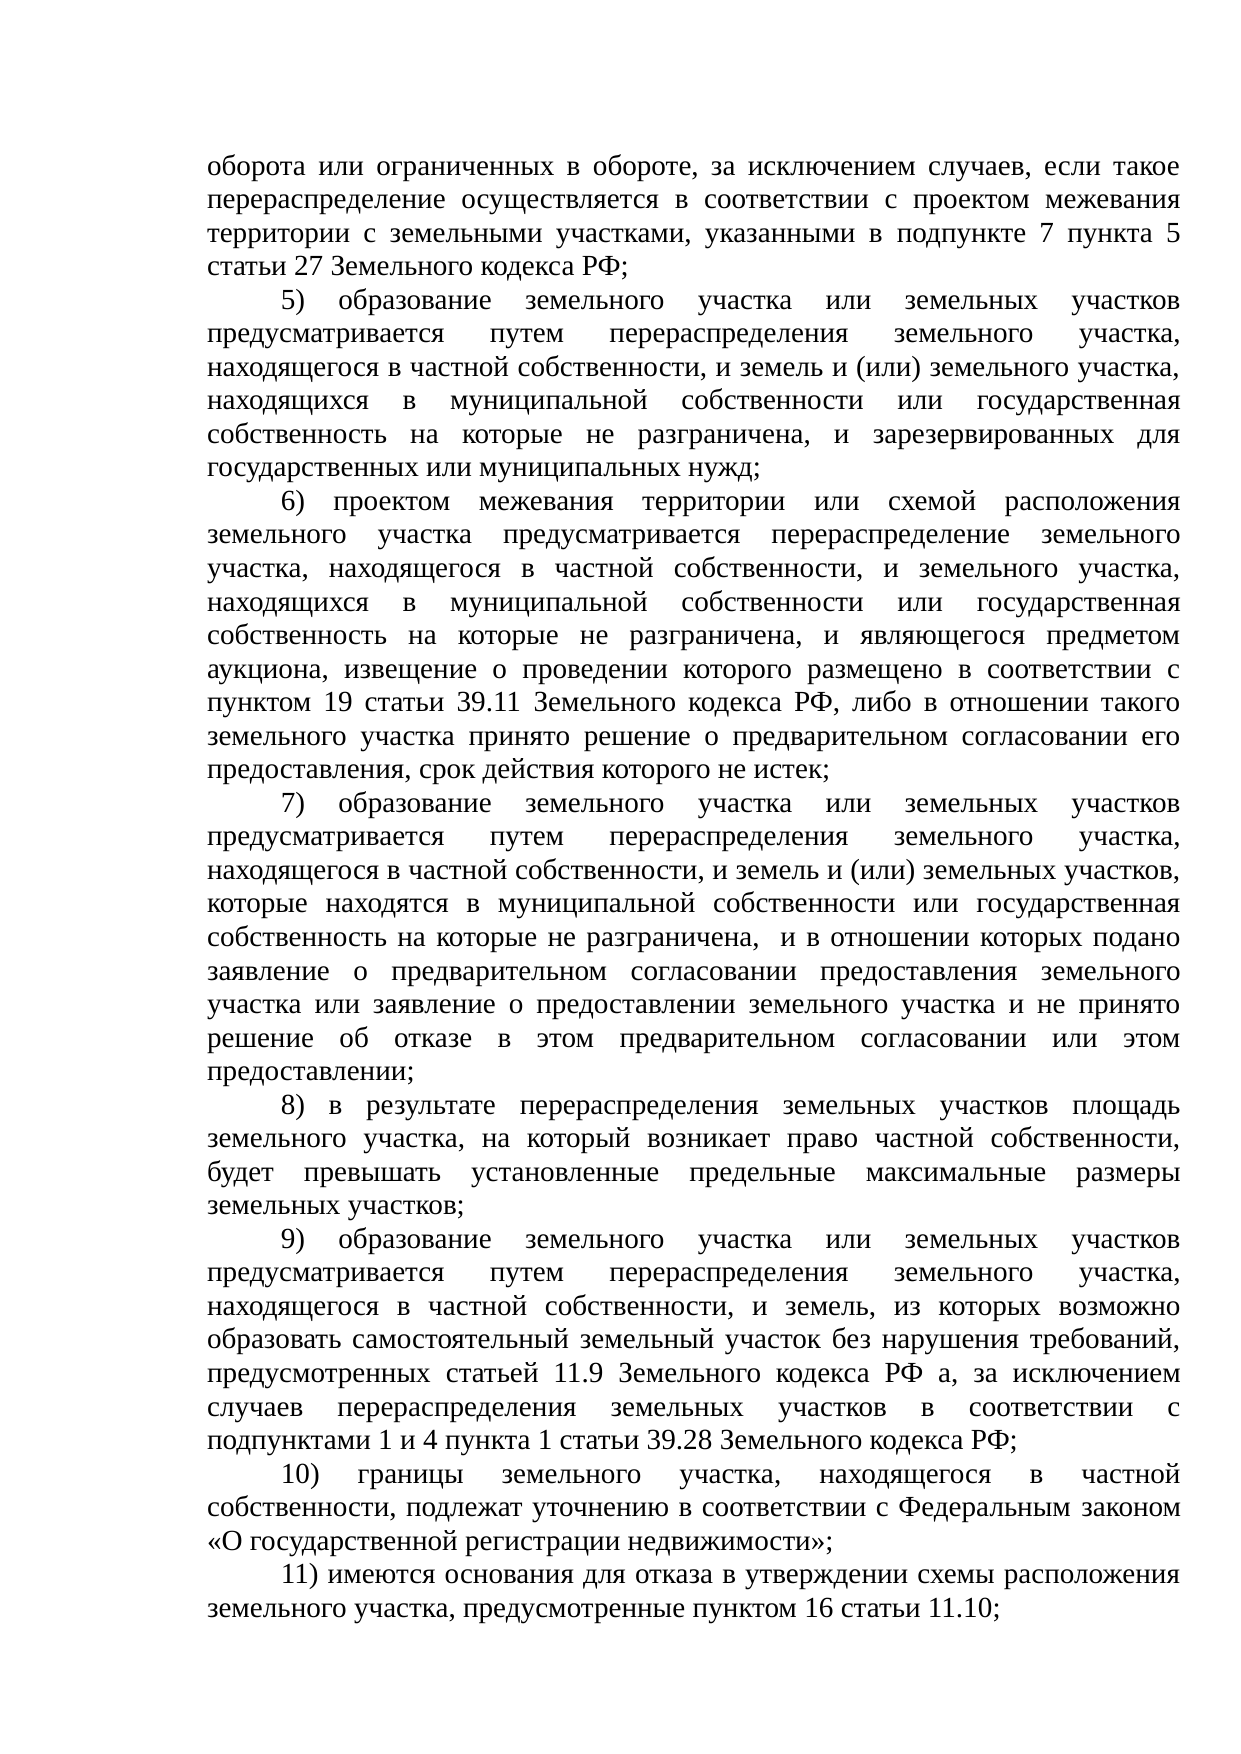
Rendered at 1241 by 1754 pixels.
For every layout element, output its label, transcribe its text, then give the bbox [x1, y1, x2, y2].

text 11) имеются основания для отказа в утверждении схемы расположения земельного участка, предусмотренные пунктом 16 статьи 11.10; [207, 1556, 1181, 1623]
text 6) проектом межевания территории или схемой расположения земельного участка предусматривается перераспределение земельного участка, находящегося в частной собственности, и земельного участка, находящихся в муниципальной собственности или государственная собственность на которые не разграничена, и являющегося предметом аукциона, извещение о проведении которого размещено в соответствии с пунктом 19 статьи 39.11 Земельного кодекса РФ, либо в отношении такого земельного участка принято решение о предварительном согласовании его предоставления, срок действия которого не истек; [207, 483, 1181, 785]
text 8) в результате перераспределения земельных участков площадь земельного участка, на который возникает право частной собственности, будет превышать установленные предельные максимальные размеры земельных участков; [207, 1087, 1181, 1221]
text 7) образование земельного участка или земельных участков предусматривается путем перераспределения земельного участка, находящегося в частной собственности, и земель и (или) земельных участков, которые находятся в муниципальной собственности или государственная собственность на которые не разграничена, и в отношении которых подано заявление о предварительном согласовании предоставления земельного участка или заявление о предоставлении земельного участка и не принято решение об отказе в этом предварительном согласовании или этом предоставлении; [207, 785, 1181, 1087]
text 10) границы земельного участка, находящегося в частной собственности, подлежат уточнению в соответствии с Федеральным законом «О государственной регистрации недвижимости»; [207, 1456, 1181, 1556]
text 9) образование земельного участка или земельных участков предусматривается путем перераспределения земельного участка, находящегося в частной собственности, и земель, из которых возможно образовать самостоятельный земельный участок без нарушения требований, предусмотренных статьей 11.9 Земельного кодекса РФ а, за исключением случаев перераспределения земельных участков в соответствии с подпунктами 1 и 4 пункта 1 статьи 39.28 Земельного кодекса РФ; [207, 1221, 1181, 1456]
text 5) образование земельного участка или земельных участков предусматривается путем перераспределения земельного участка, находящегося в частной собственности, и земель и (или) земельного участка, находящихся в муниципальной собственности или государственная собственность на которые не разграничена, и зарезервированных для государственных или муниципальных нужд; [207, 282, 1181, 483]
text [207, 148, 1181, 282]
